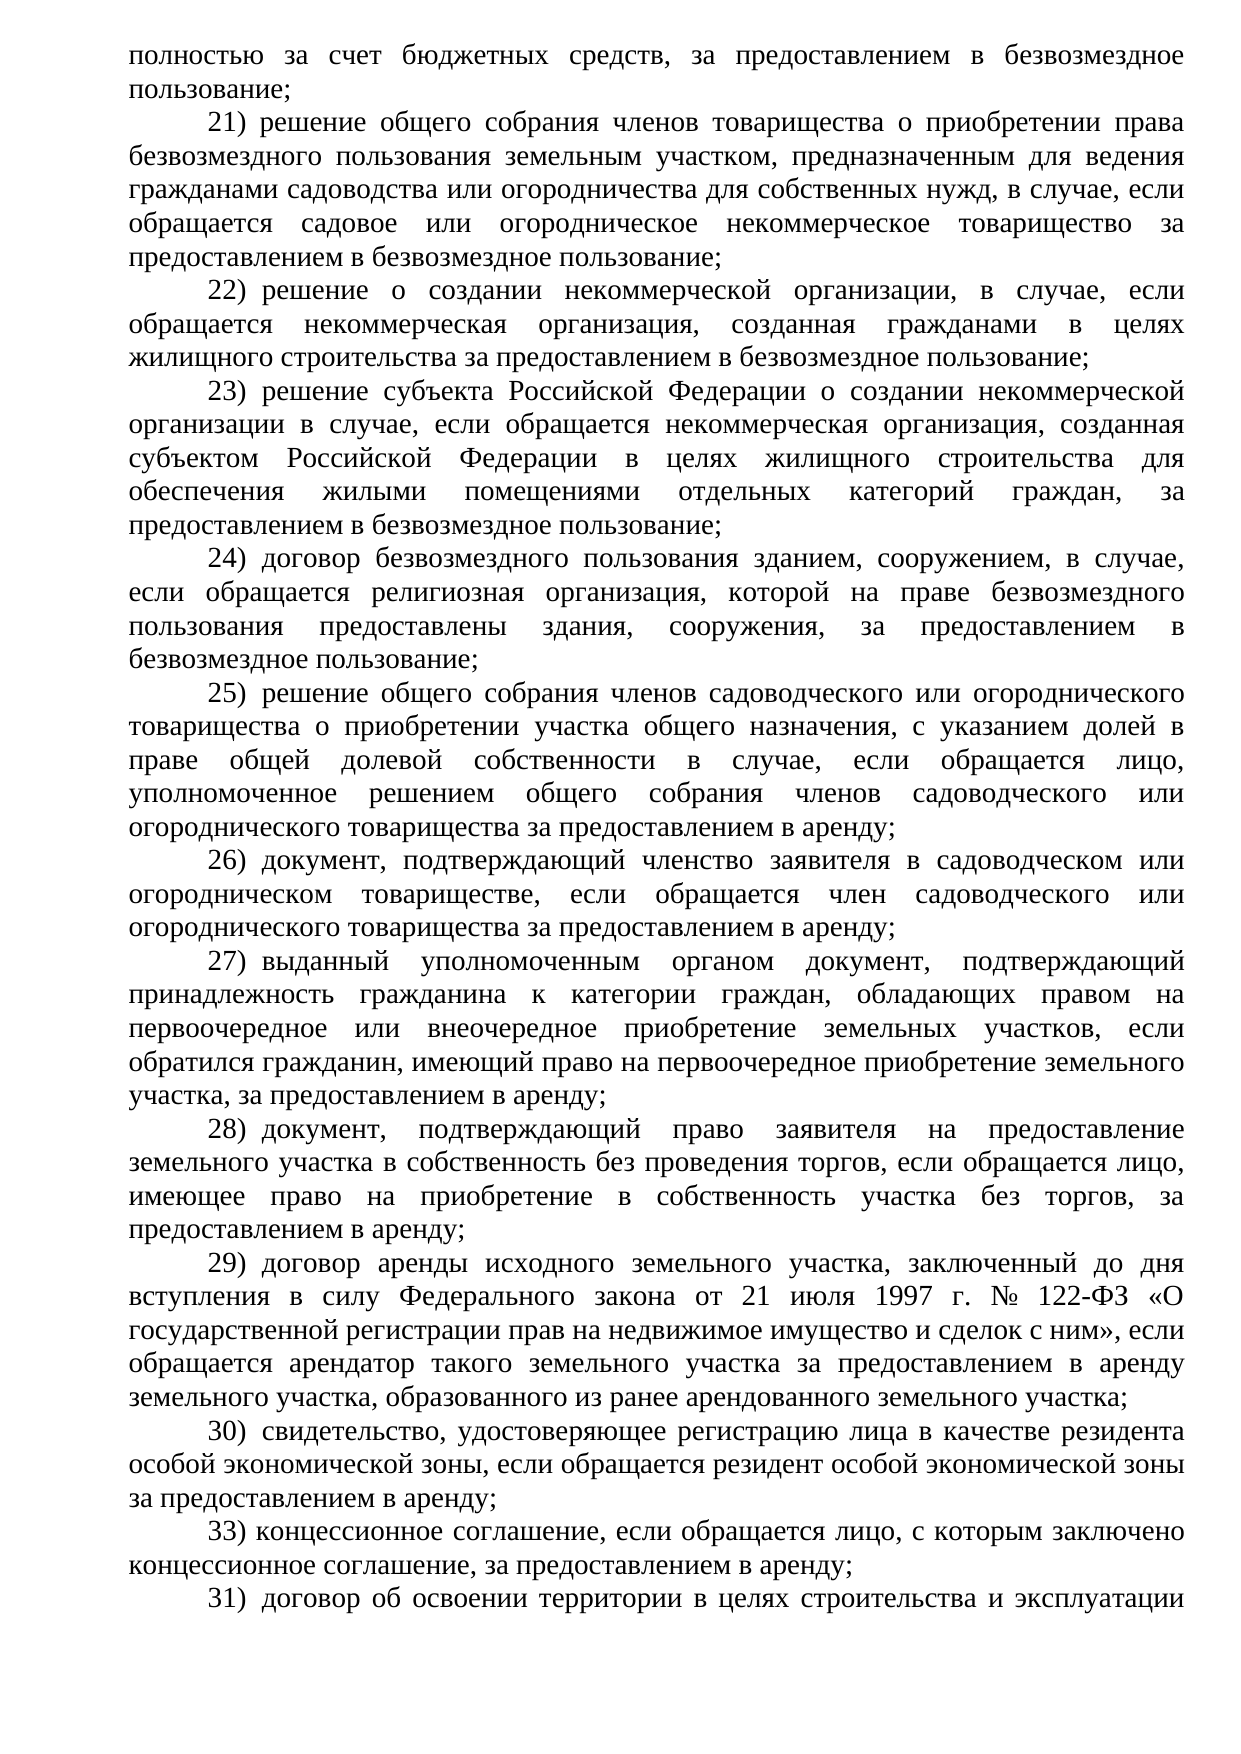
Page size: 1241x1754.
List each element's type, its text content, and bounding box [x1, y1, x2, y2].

list решение о создании некоммерческой организации, в случае, если обращается некоммерческая организация, созданная гражданами в целях жилищного строительства за предоставлением в безвозмездное пользование; [128, 272, 1186, 373]
list договор безвозмездного пользования зданием, сооружением, в случае, если обращается религиозная организация, которой на праве безвозмездного пользования предоставлены здания, сооружения, за предоставлением в безвозмездное пользование; [128, 541, 1186, 675]
list свидетельство, удостоверяющее регистрацию лица в качестве резидента особой экономической зоны, если обращается резидент особой экономической зоны за предоставлением в аренду; [128, 1413, 1186, 1513]
list решение субъекта Российской Федерации о создании некоммерческой организации в случае, если обращается некоммерческая организация, созданная субъектом Российской Федерации в целях жилищного строительства для обеспечения жилыми помещениями отдельных категорий граждан, за предоставлением в безвозмездное пользование; [128, 373, 1186, 541]
list решение общего собрания членов садоводческого или огороднического товарищества о приобретении участка общего назначения, с указанием долей в праве общей долевой собственности в случае, если обращается лицо, уполномоченное решением общего собрания членов садоводческого или огороднического товарищества за предоставлением в аренду; [128, 675, 1186, 842]
list решение общего собрания членов товарищества о приобретении права безвозмездного пользования земельным участком, предназначенным для ведения гражданами садоводства или огородничества для собственных нужд, в случае, если обращается садовое или огородническое некоммерческое товарищество за предоставлением в безвозмездное пользование; [128, 104, 1186, 272]
list выданный уполномоченным органом документ, подтверждающий принадлежность гражданина к категории граждан, обладающих правом на первоочередное или внеочередное приобретение земельных участков, если обратился гражданин, имеющий право на первоочередное приобретение земельного участка, за предоставлением в аренду; [128, 943, 1186, 1111]
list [128, 1580, 1186, 1614]
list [128, 37, 1186, 104]
text 33) концессионное соглашение, если обращается лицо, с которым заключено концессионное соглашение, за предоставлением в аренду; [128, 1513, 1186, 1580]
list документ, подтверждающий право заявителя на предоставление земельного участка в собственность без проведения торгов, если обращается лицо, имеющее право на приобретение в собственность участка без торгов, за предоставлением в аренду; [128, 1111, 1186, 1245]
list документ, подтверждающий членство заявителя в садоводческом или огородническом товариществе, если обращается член садоводческого или огороднического товарищества за предоставлением в аренду; [128, 842, 1186, 943]
list договор аренды исходного земельного участка, заключенный до дня вступления в силу Федерального закона от 21 июля 1997 г. № 122-ФЗ «О государственной регистрации прав на недвижимое имущество и сделок с ним», если обращается арендатор такого земельного участка за предоставлением в аренду земельного участка, образованного из ранее арендованного земельного участка; [128, 1245, 1186, 1413]
